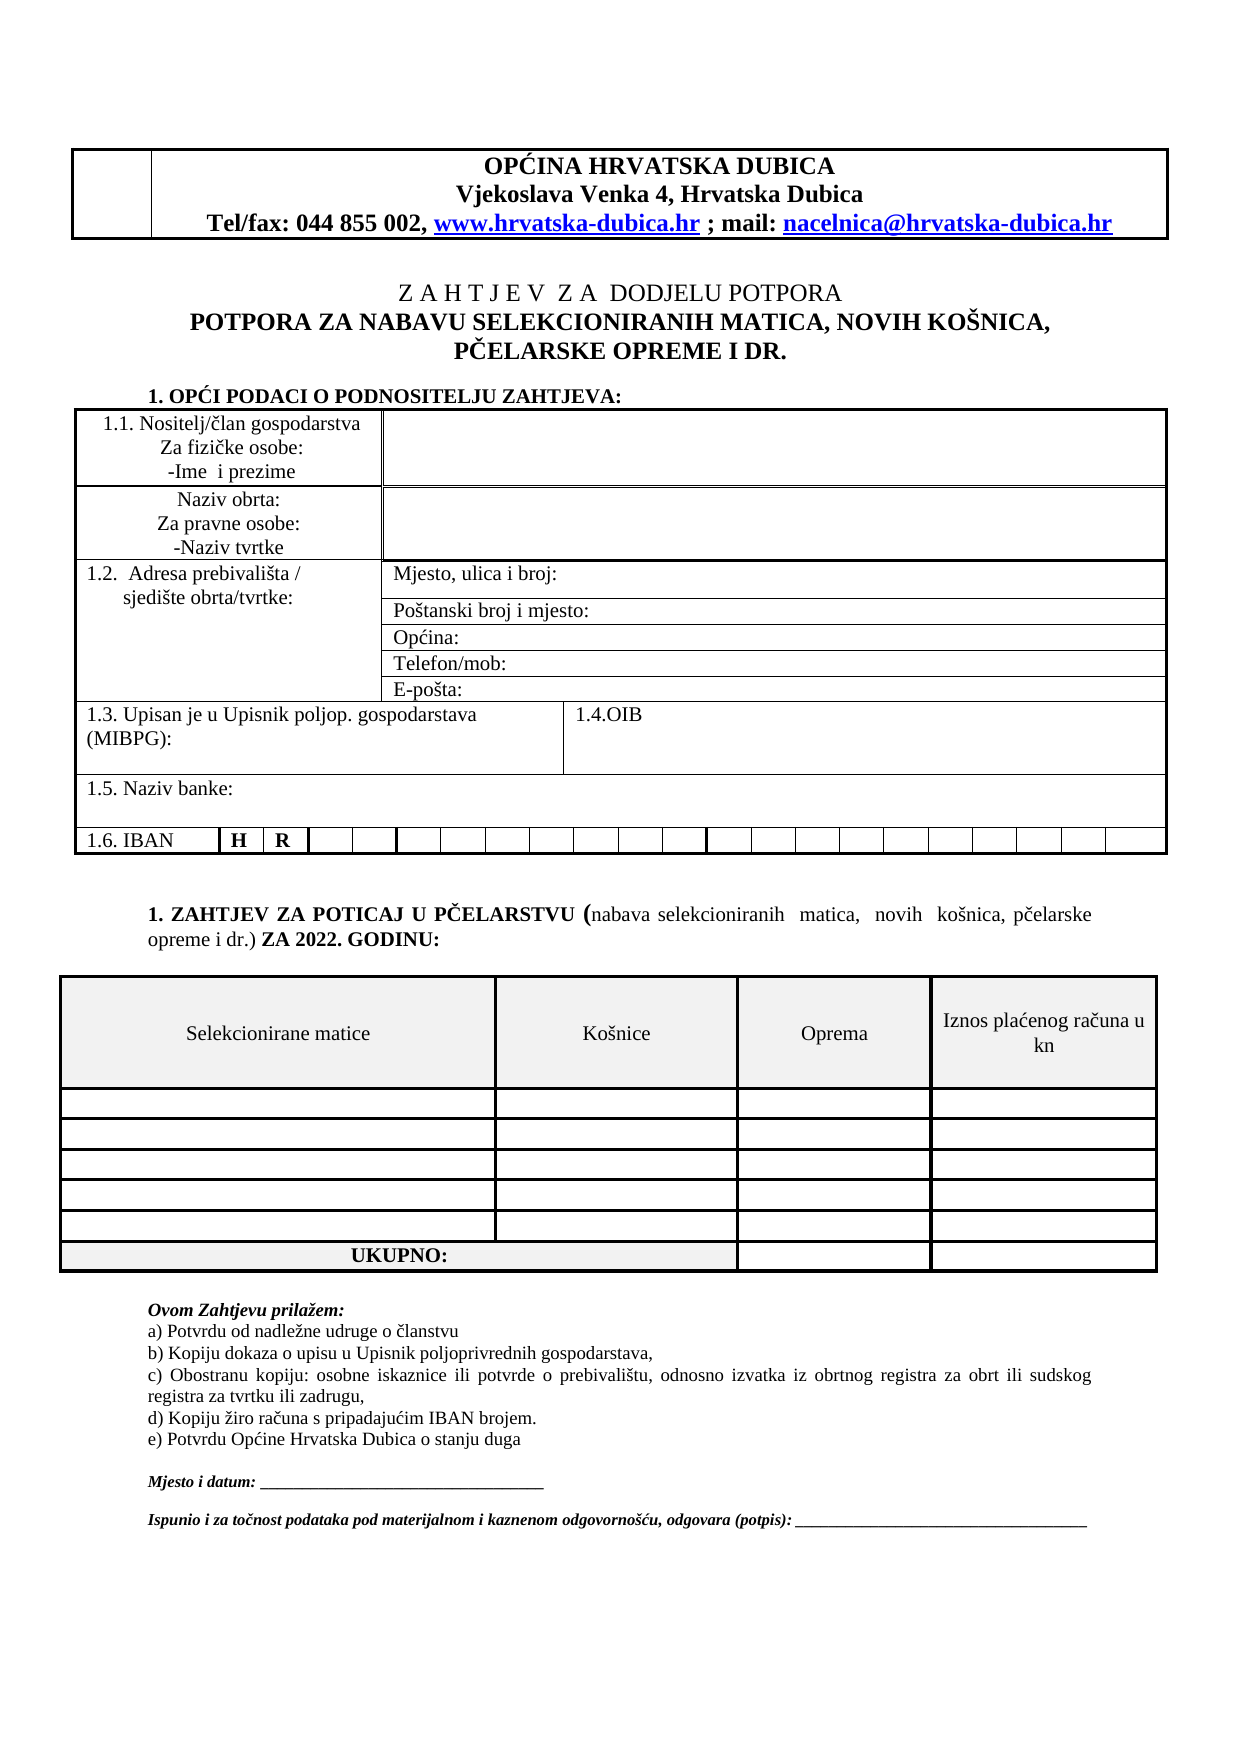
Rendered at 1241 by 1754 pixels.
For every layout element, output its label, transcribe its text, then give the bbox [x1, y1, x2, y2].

table_cell [708, 828, 751, 852]
text Ispunio i za točnost podataka pod materijalnom i kaznenom odgovornošću, odgovara (potpis): ___________________________________ [148, 1510, 1093, 1529]
table_cell [62, 1120, 494, 1147]
table_cell Telefon/mob: [382, 651, 1165, 676]
table_cell [574, 828, 618, 852]
table_cell [739, 1090, 929, 1117]
table_cell [739, 1181, 929, 1209]
table_cell 1.5. Naziv banke: [77, 775, 1165, 827]
table_cell [310, 828, 352, 852]
text Mjesto i datum: __________________________________ [148, 1471, 1093, 1491]
table_cell [884, 828, 928, 852]
table_cell [933, 1243, 1155, 1269]
table_cell [796, 828, 839, 852]
table_cell [929, 828, 972, 852]
table_cell [62, 1090, 494, 1117]
table_header [384, 411, 1165, 485]
table_cell [497, 1120, 736, 1147]
table_cell [497, 1151, 736, 1178]
table_cell Poštanski broj i mjesto: [382, 599, 1165, 624]
table_header [74, 151, 151, 237]
table_cell Općina: [382, 625, 1165, 650]
table_cell [62, 1212, 494, 1239]
table_cell [62, 1181, 494, 1209]
table_cell [739, 1243, 929, 1269]
text a) Potvrdu od nadležne udruge o članstvu [148, 1320, 1093, 1342]
table_header OPĆINA HRVATSKA DUBICA Vjekoslava Venka 4, Hrvatska Dubica Tel/fax: 044 855 002, www.hrvatska-dubica.hr ; mail: nacelnica@hrvatska-dubica.hr [152, 151, 1166, 237]
text c) Obostranu kopiju: osobne iskaznice ili potvrde o prebivalištu, odnosno izvatka iz obrtnog registra za obrt ili sudskog registra za tvrtku ili zadrugu, [148, 1363, 1093, 1407]
table_header Oprema [739, 978, 929, 1087]
text Z A H T J E V Z A DODJELU POTPORA [148, 278, 1093, 307]
table_header Košnice [497, 978, 736, 1087]
table_cell Naziv obrta: Za pravne osobe: -Naziv tvrtke [77, 487, 381, 559]
table_cell E-pošta: [382, 677, 1165, 701]
table_cell [398, 828, 440, 852]
table_cell [1062, 828, 1105, 852]
table_cell [752, 828, 795, 852]
text POTPORA ZA NABAVU SELEKCIONIRANIH MATICA, NOVIH KOŠNICA, PČELARSKE OPREME I DR. [148, 307, 1093, 365]
table_cell [739, 1212, 929, 1239]
table_cell [1017, 828, 1061, 852]
table_cell [840, 828, 883, 852]
text b) Kopiju dokaza o upisu u Upisnik poljoprivrednih gospodarstava, [148, 1342, 1093, 1363]
table_cell [973, 828, 1016, 852]
text d) Kopiju žiro računa s pripadajućim IBAN brojem. [148, 1407, 1093, 1428]
table_cell [497, 1212, 736, 1239]
table_cell [497, 1090, 736, 1117]
table_cell [441, 828, 485, 852]
table_cell [933, 1181, 1155, 1209]
table_cell 1.2. Adresa prebivališta / sjedište obrta/tvrtke: [77, 560, 381, 701]
table_header 1.1. Nositelj/član gospodarstva Za fizičke osobe: -Ime i prezime [77, 411, 381, 485]
table_header Iznos plaćenog računa u kn [933, 978, 1155, 1087]
table_cell [353, 828, 395, 852]
table_cell 1.4.OIB [564, 702, 1165, 774]
text e) Potvrdu Općine Hrvatska Dubica o stanju duga [148, 1428, 1093, 1450]
table_cell H [221, 828, 263, 852]
table_cell [933, 1120, 1155, 1147]
table_cell [739, 1120, 929, 1147]
table_cell [530, 828, 573, 852]
table_cell UKUPNO: [62, 1243, 736, 1269]
table_cell [663, 828, 705, 852]
table_cell [497, 1181, 736, 1209]
table_cell 1.6. IBAN [77, 828, 218, 852]
table_cell [933, 1212, 1155, 1239]
table_cell [933, 1151, 1155, 1178]
table_cell [619, 828, 662, 852]
table_cell R [264, 828, 307, 852]
text Ovom Zahtjevu prilažem: [148, 1299, 1093, 1320]
table_cell [486, 828, 529, 852]
table_cell [933, 1090, 1155, 1117]
table_header Selekcionirane matice [62, 978, 494, 1087]
table_cell [739, 1151, 929, 1178]
table_cell [384, 488, 1165, 559]
table_cell [62, 1151, 494, 1178]
text 1. OPĆI PODACI O PODNOSITELJU ZAHTJEVA: [148, 384, 1093, 408]
table_cell Mjesto, ulica i broj: [382, 562, 1165, 597]
table_cell 1.3. Upisan je u Upisnik poljop. gospodarstava (MIBPG): [77, 702, 563, 774]
text 1. ZAHTJEV ZA POTICAJ U PČELARSTVU (nabava selekcioniranih matica, novih košnica, pčelarske opreme i dr.) ZA 2022. GODINU: [148, 898, 1093, 951]
table_cell [1106, 828, 1165, 852]
